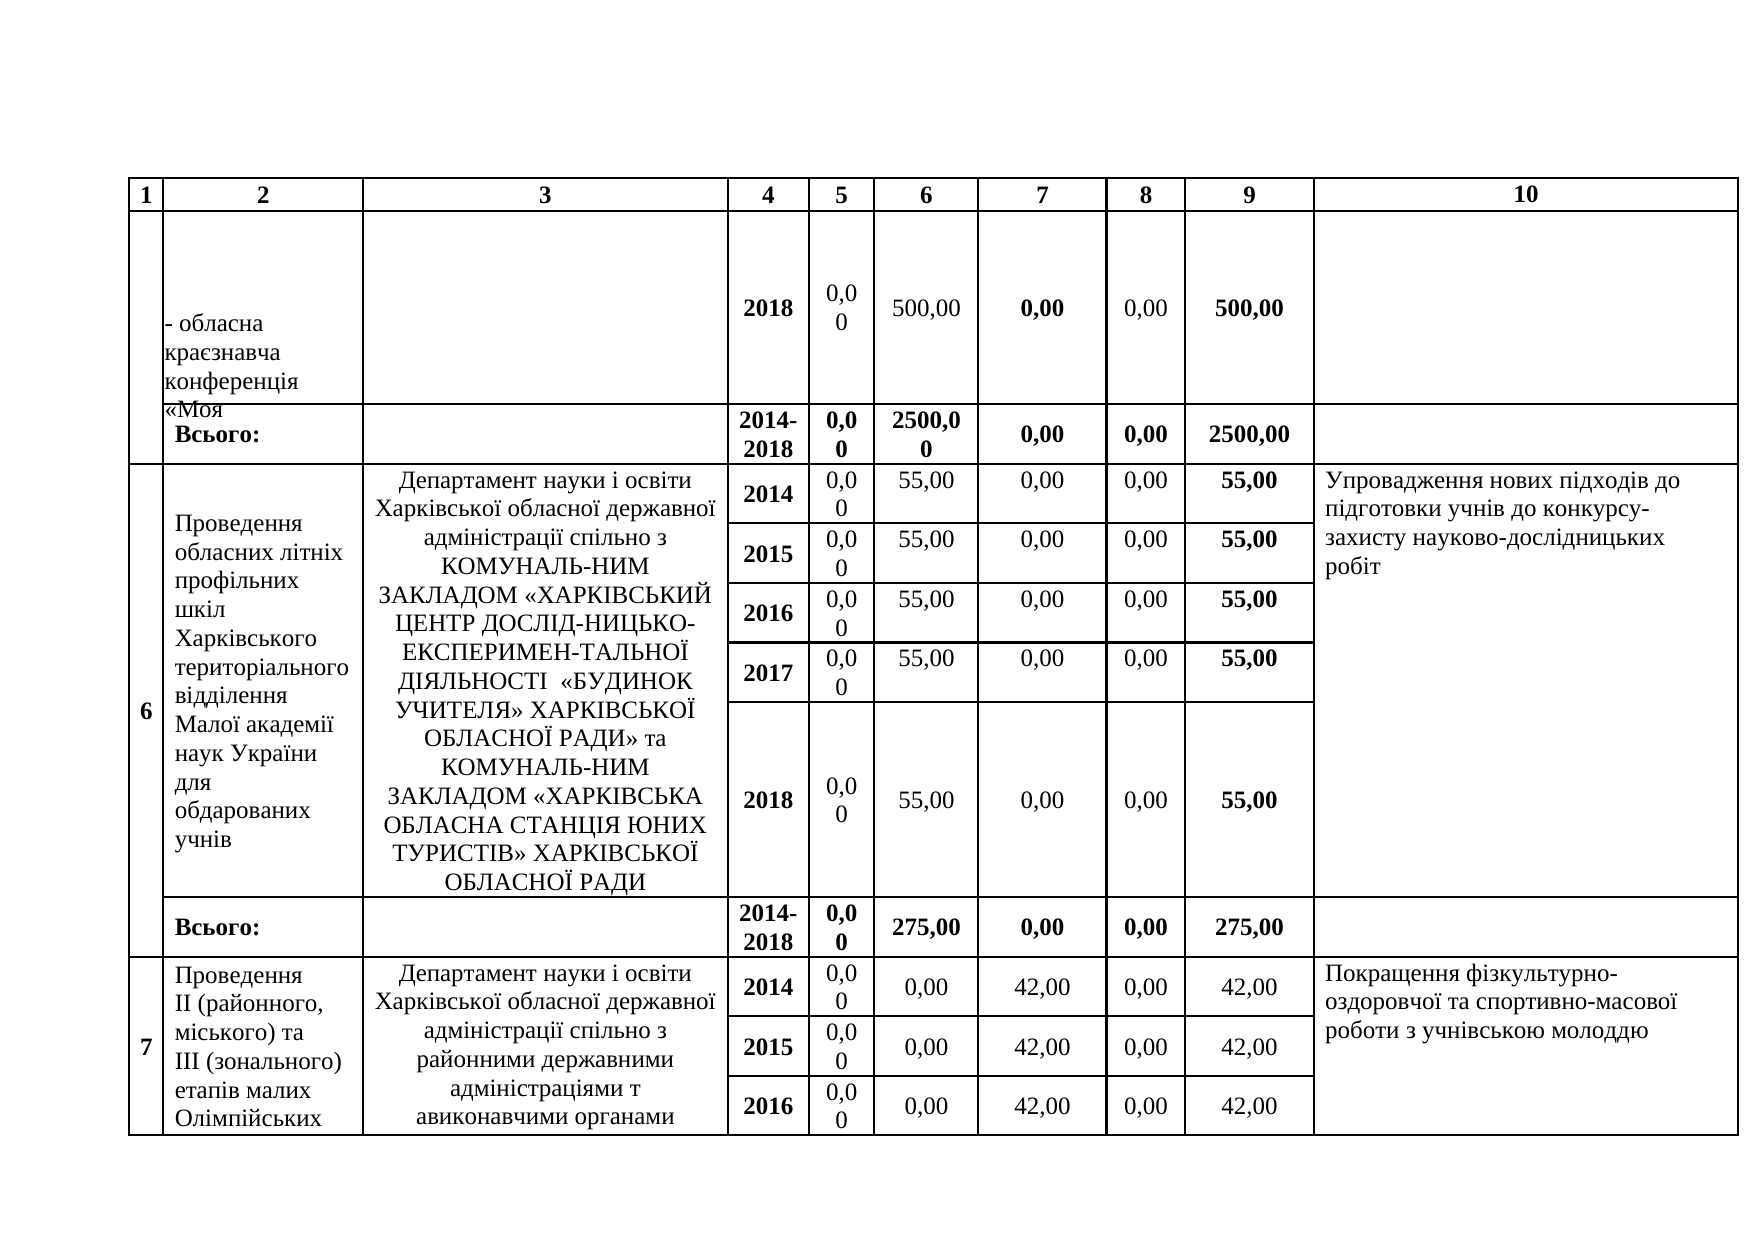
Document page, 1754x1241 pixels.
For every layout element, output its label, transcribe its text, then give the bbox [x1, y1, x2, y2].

table_cell Департамент науки і освіти Харківської обласної державної адміністрації спільно з районними державними адміністраціями тавиконавчими органами місцевих рад [364, 958, 727, 1134]
table_cell 0,00 [1108, 644, 1184, 701]
table_cell 42,00 [1186, 958, 1313, 1015]
table_header 9 [1186, 179, 1313, 209]
table_cell 42,00 [979, 1017, 1105, 1075]
table_cell 55,00 [875, 703, 977, 896]
table_header 1 [130, 179, 162, 209]
table_cell 55,00 [875, 524, 977, 582]
table_cell 0,00 [810, 644, 873, 701]
table_cell 0,00 [810, 1077, 873, 1134]
table_cell 2018 [729, 703, 808, 896]
table_cell 0,00 [1108, 465, 1184, 522]
table_cell Покращення фізкультурно-оздоровчої та спортивно-масової роботи з учнівською молоддю [1315, 958, 1737, 1134]
table_cell [364, 405, 727, 463]
table_header 6 [875, 179, 977, 209]
table_cell 55,00 [1186, 703, 1313, 896]
table_cell Проведення ІІ (районного, міського) та ІІІ (зонального) етапів малих Олімпійських ігор «Діти Харківщини» [164, 958, 362, 1134]
table_cell 0,00 [810, 703, 873, 896]
table_header 2 [164, 179, 362, 209]
table_cell 55,00 [875, 584, 977, 641]
table_cell Департамент науки і освіти Харківської обласної державної адміністрації спільно з КОМУНАЛЬ-НИМ ЗАКЛАДОМ «ХАРКІВСЬКИЙ ЦЕНТР ДОСЛІД-НИЦЬКО-ЕКСПЕРИМЕН-ТАЛЬНОЇ ДІЯЛЬНОСТІ «БУДИНОК УЧИТЕЛЯ» ХАРКІВСЬКОЇ ОБЛАСНОЇ РАДИ» та КОМУНАЛЬ-НИМ ЗАКЛАДОМ «ХАРКІВСЬКА ОБЛАСНА СТАНЦІЯ ЮНИХ ТУРИСТІВ» ХАРКІВСЬКОЇ ОБЛАСНОЇ РАДИ [364, 465, 727, 896]
table_cell 0,00 [1108, 584, 1184, 641]
table_cell 42,00 [1186, 1017, 1313, 1075]
table_cell 55,00 [1186, 644, 1313, 701]
table_cell 2015 [729, 1017, 808, 1075]
table_cell 2018 [729, 212, 808, 403]
table_cell 55,00 [1186, 465, 1313, 522]
table_cell 0,00 [979, 703, 1105, 896]
table_cell 2015 [729, 524, 808, 582]
table_cell 0,00 [979, 524, 1105, 582]
table_cell 55,00 [1186, 584, 1313, 641]
table_cell 0,00 [1108, 212, 1184, 403]
table_cell 42,00 [979, 958, 1105, 1015]
table_header 3 [364, 179, 727, 209]
table_cell 0,00 [810, 958, 873, 1015]
table_cell 0,00 [1108, 958, 1184, 1015]
table_cell 0,00 [875, 1017, 977, 1075]
table_cell [364, 898, 727, 956]
table_cell [1315, 898, 1737, 956]
table_header 5 [810, 179, 873, 209]
table_cell Всього: [164, 405, 362, 463]
table_cell 55,00 [875, 465, 977, 522]
table_cell 0,00 [979, 644, 1105, 701]
table_cell 0,00 [1108, 405, 1184, 463]
table_cell 0,00 [979, 898, 1105, 956]
table_cell 2014-2018 [729, 898, 808, 956]
table_cell 500,00 [875, 212, 977, 403]
table_cell 0,00 [1108, 1017, 1184, 1075]
table_cell 0,00 [979, 584, 1105, 641]
table_cell Всього: [164, 898, 362, 956]
table_cell 0,00 [810, 465, 873, 522]
table_cell 0,00 [875, 958, 977, 1015]
table_cell 0,00 [810, 1017, 873, 1075]
table_cell 0,00 [1108, 898, 1184, 956]
table_cell 42,00 [979, 1077, 1105, 1134]
table_cell 2014 [729, 958, 808, 1015]
table_cell 7 [130, 958, 162, 1134]
table_cell 0,00 [1108, 524, 1184, 582]
table_cell 0,00 [1108, 703, 1184, 896]
table_cell 500,00 [1186, 212, 1313, 403]
table_cell 2500,00 [875, 405, 977, 463]
table_cell 275,00 [1186, 898, 1313, 956]
table_cell 0,00 [810, 524, 873, 582]
table_cell 0,00 [810, 898, 873, 956]
table_cell 0,00 [810, 212, 873, 403]
table_cell 42,00 [1186, 1077, 1313, 1134]
table_cell 2014 [729, 465, 808, 522]
table_cell 2016 [729, 1077, 808, 1134]
table_cell 2017 [729, 644, 808, 701]
table_cell 0,00 [979, 465, 1105, 522]
table_header 4 [729, 179, 808, 209]
table_cell [1315, 405, 1737, 463]
table_cell 2016 [729, 584, 808, 641]
table_cell 0,00 [1108, 1077, 1184, 1134]
table_cell 275,00 [875, 898, 977, 956]
table_header 8 [1108, 179, 1184, 209]
table_cell 0,00 [979, 405, 1105, 463]
table_cell 55,00 [1186, 524, 1313, 582]
table_header 10 [1315, 179, 1737, 209]
table_cell 2500,00 [1186, 405, 1313, 463]
table_cell 0,00 [810, 405, 873, 463]
table_cell 55,00 [875, 644, 977, 701]
table_cell 6 [130, 465, 162, 956]
table_cell 0,00 [810, 584, 873, 641]
table_cell 0,00 [875, 1077, 977, 1134]
table_cell Проведення обласних літніх профільних шкіл Харківського територіального відділення Малої академії наук України для обдарованих учнів [164, 465, 362, 896]
table_cell 2014-2018 [729, 405, 808, 463]
table_cell Упровадження нових підходів до підготовки учнів до конкурсу-захисту науково-дослідницьких робіт [1315, 465, 1737, 896]
table_header 7 [979, 179, 1105, 209]
table_cell 0,00 [979, 212, 1105, 403]
